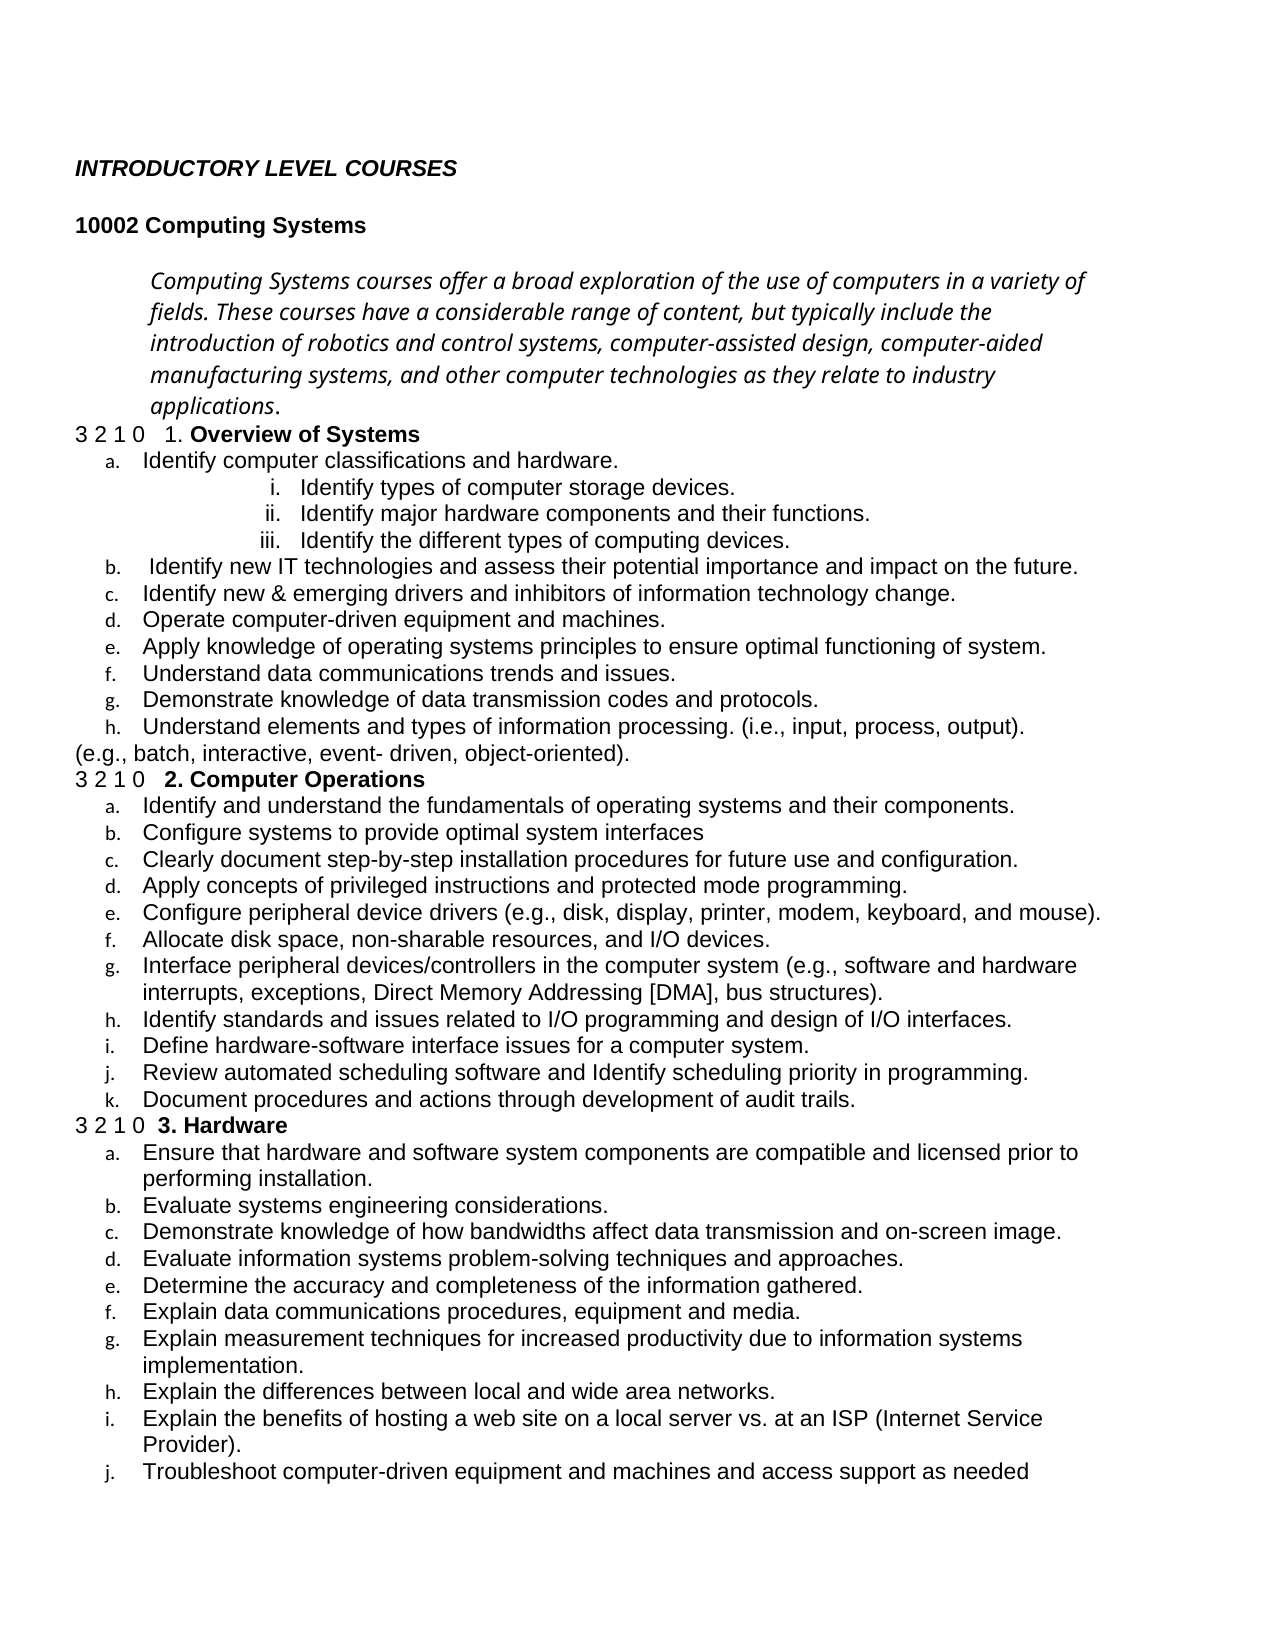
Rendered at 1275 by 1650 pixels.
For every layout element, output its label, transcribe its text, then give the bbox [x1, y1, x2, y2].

list Explain the benefits of hosting a web site on a local server vs. at an ISP (Internet Service Provider). [105, 1404, 1113, 1458]
list Demonstrate knowledge of data transmission codes and protocols. [105, 686, 1113, 713]
list Identify types of computer storage devices. [281, 474, 1113, 500]
list Identify new IT technologies and assess their potential importance and impact on the future. [105, 553, 1113, 580]
list Apply knowledge of operating systems principles to ensure optimal functioning of system. [105, 633, 1113, 660]
text 3 2 1 0 1. Overview of Systems [75, 421, 1113, 447]
list Operate computer-driven equipment and machines. [105, 606, 1113, 633]
list Demonstrate knowledge of how bandwidths affect data transmission and on-screen image. [105, 1218, 1113, 1245]
list Troubleshoot computer-driven equipment and machines and access support as needed [105, 1458, 1113, 1484]
text INTRODUCTORY LEVEL COURSES [75, 155, 1125, 181]
list Define hardware-software interface issues for a computer system. [105, 1032, 1113, 1059]
list Ensure that hardware and software system components are compatible and licensed prior to performing installation. [105, 1138, 1113, 1192]
list Identify the different types of computing devices. [281, 527, 1113, 553]
list Explain the differences between local and wide area networks. [105, 1378, 1113, 1404]
text Computing Systems courses offer a broad exploration of the use of computers in a variety of fields. These courses have a considerable range of content, but typically include the introduction of robotics and control systems, computer-assisted design, computer-aided manufacturing systems, and other computer technologies as they relate to industry applications. [150, 265, 1125, 421]
list Understand elements and types of information processing. (i.e., input, process, output). [105, 713, 1113, 740]
text (e.g., batch, interactive, event- driven, object-oriented). [75, 740, 1113, 766]
list Identify new & emerging drivers and inhibitors of information technology change. [105, 580, 1113, 606]
list Interface peripheral devices/controllers in the computer system (e.g., software and hardware interrupts, exceptions, Direct Memory Addressing [DMA], bus structures). [105, 952, 1113, 1006]
list Apply concepts of privileged instructions and protected mode programming. [105, 872, 1113, 899]
text 3 2 1 0 3. Hardware [75, 1112, 1113, 1138]
list Document procedures and actions through development of audit trails. [105, 1086, 1113, 1112]
list Identify standards and issues related to I/O programming and design of I/O interfaces. [105, 1006, 1113, 1032]
list Determine the accuracy and completeness of the information gathered. [105, 1272, 1113, 1298]
list Identify major hardware components and their functions. [281, 500, 1113, 527]
list Evaluate systems engineering considerations. [105, 1192, 1113, 1218]
text 3 2 1 0 2. Computer Operations [75, 766, 1113, 792]
list Evaluate information systems problem-solving techniques and approaches. [105, 1245, 1113, 1272]
list Clearly document step-by-step installation procedures for future use and configuration. [105, 846, 1113, 872]
list Allocate disk space, non-sharable resources, and I/O devices. [105, 926, 1113, 952]
list Review automated scheduling software and Identify scheduling priority in programming. [105, 1059, 1113, 1086]
list Configure peripheral device drivers (e.g., disk, display, printer, modem, keyboard, and mouse). [105, 899, 1113, 926]
list Understand data communications trends and issues. [105, 660, 1113, 686]
list Explain data communications procedures, equipment and media. [105, 1298, 1113, 1325]
list Explain measurement techniques for increased productivity due to information systems implementation. [105, 1325, 1113, 1378]
text 10002 Computing Systems [75, 212, 1113, 238]
list Configure systems to provide optimal system interfaces [105, 819, 1113, 846]
list Identify computer classifications and hardware. [105, 447, 1113, 474]
list Identify and understand the fundamentals of operating systems and their components. [105, 792, 1113, 819]
